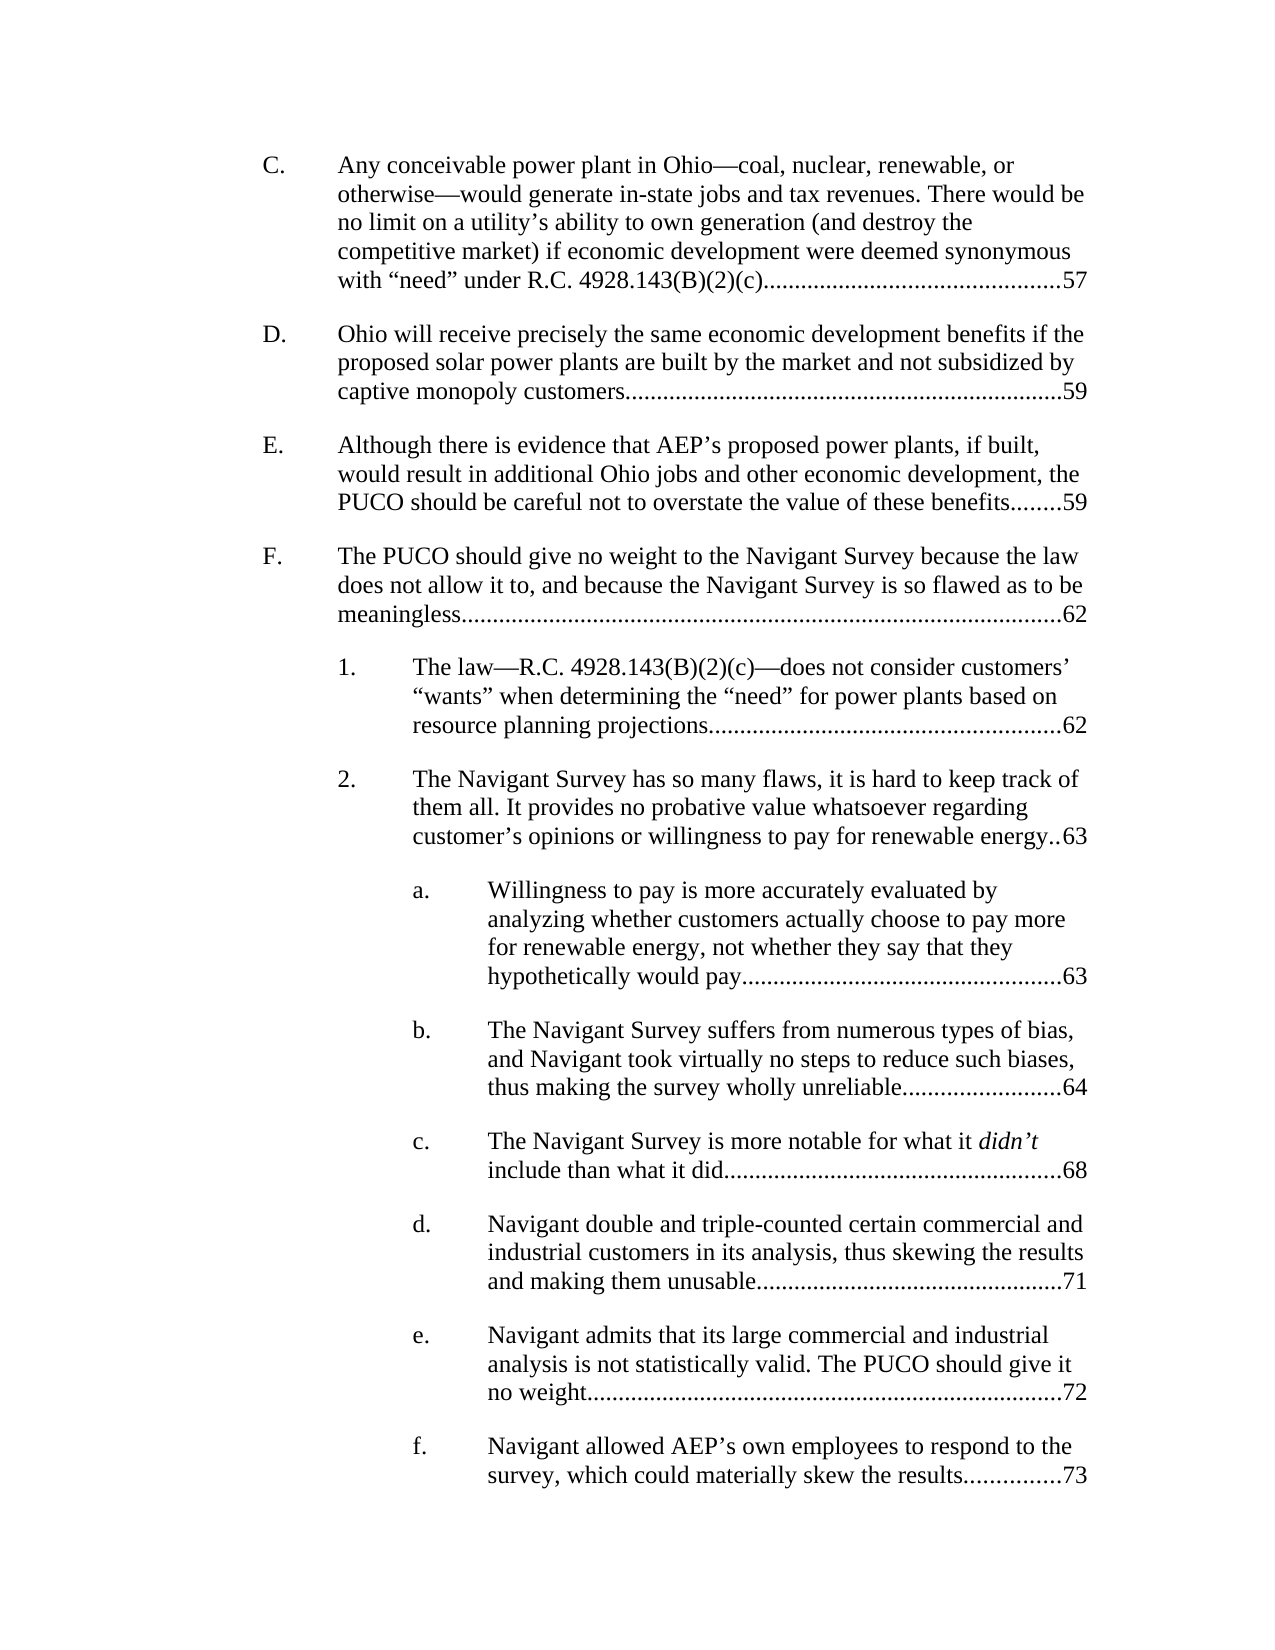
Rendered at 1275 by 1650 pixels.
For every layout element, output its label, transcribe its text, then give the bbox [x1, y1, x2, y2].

text d. Navigant double and triple-counted certain commercial and industrial customers in its analysis, thus skewing the results and making them unusable. 71 [412, 1209, 1087, 1295]
text D. Ohio will receive precisely the same economic development benefits if the proposed solar power plants are built by the market and not subsidized by captive monopoly customers. 59 [262, 319, 1087, 405]
text e. Navigant admits that its large commercial and industrial analysis is not statistically valid. The PUCO should give it no weight. 72 [412, 1320, 1087, 1406]
text 2. The Navigant Survey has so many flaws, it is hard to keep track of them all. It provides no probative value whatsoever regarding customer’s opinions or willingness to pay for renewable energy. 63 [337, 764, 1087, 850]
text a. Willingness to pay is more accurately evaluated by analyzing whether customers actually choose to pay more for renewable energy, not whether they say that they hypothetically would pay. 63 [412, 875, 1087, 990]
text f. Navigant allowed AEP’s own employees to respond to the survey, which could materially skew the results. 73 [412, 1431, 1087, 1489]
text E. Although there is evidence that AEP’s proposed power plants, if built, would result in additional Ohio jobs and other economic development, the PUCO should be careful not to overstate the value of these benefits. 59 [262, 430, 1087, 516]
text c. The Navigant Survey is more notable for what it didn’t include than what it did. 68 [412, 1126, 1087, 1184]
text F. The PUCO should give no weight to the Navigant Survey because the law does not allow it to, and because the Navigant Survey is so flawed as to be meaningless. 62 [262, 541, 1087, 627]
text b. The Navigant Survey suffers from numerous types of bias, and Navigant took virtually no steps to reduce such biases, thus making the survey wholly unreliable. 64 [412, 1015, 1087, 1101]
text C. Any conceivable power plant in Ohio—coal, nuclear, renewable, or otherwise—would generate in-state jobs and tax revenues. There would be no limit on a utility’s ability to own generation (and destroy the competitive market) if economic development were deemed synonymous with “need” under R.C. 4928.143(B)(2)(c). 57 [262, 150, 1087, 294]
text 1. The law—R.C. 4928.143(B)(2)(c)—does not consider customers’ “wants” when determining the “need” for power plants based on resource planning projections. 62 [337, 652, 1087, 739]
